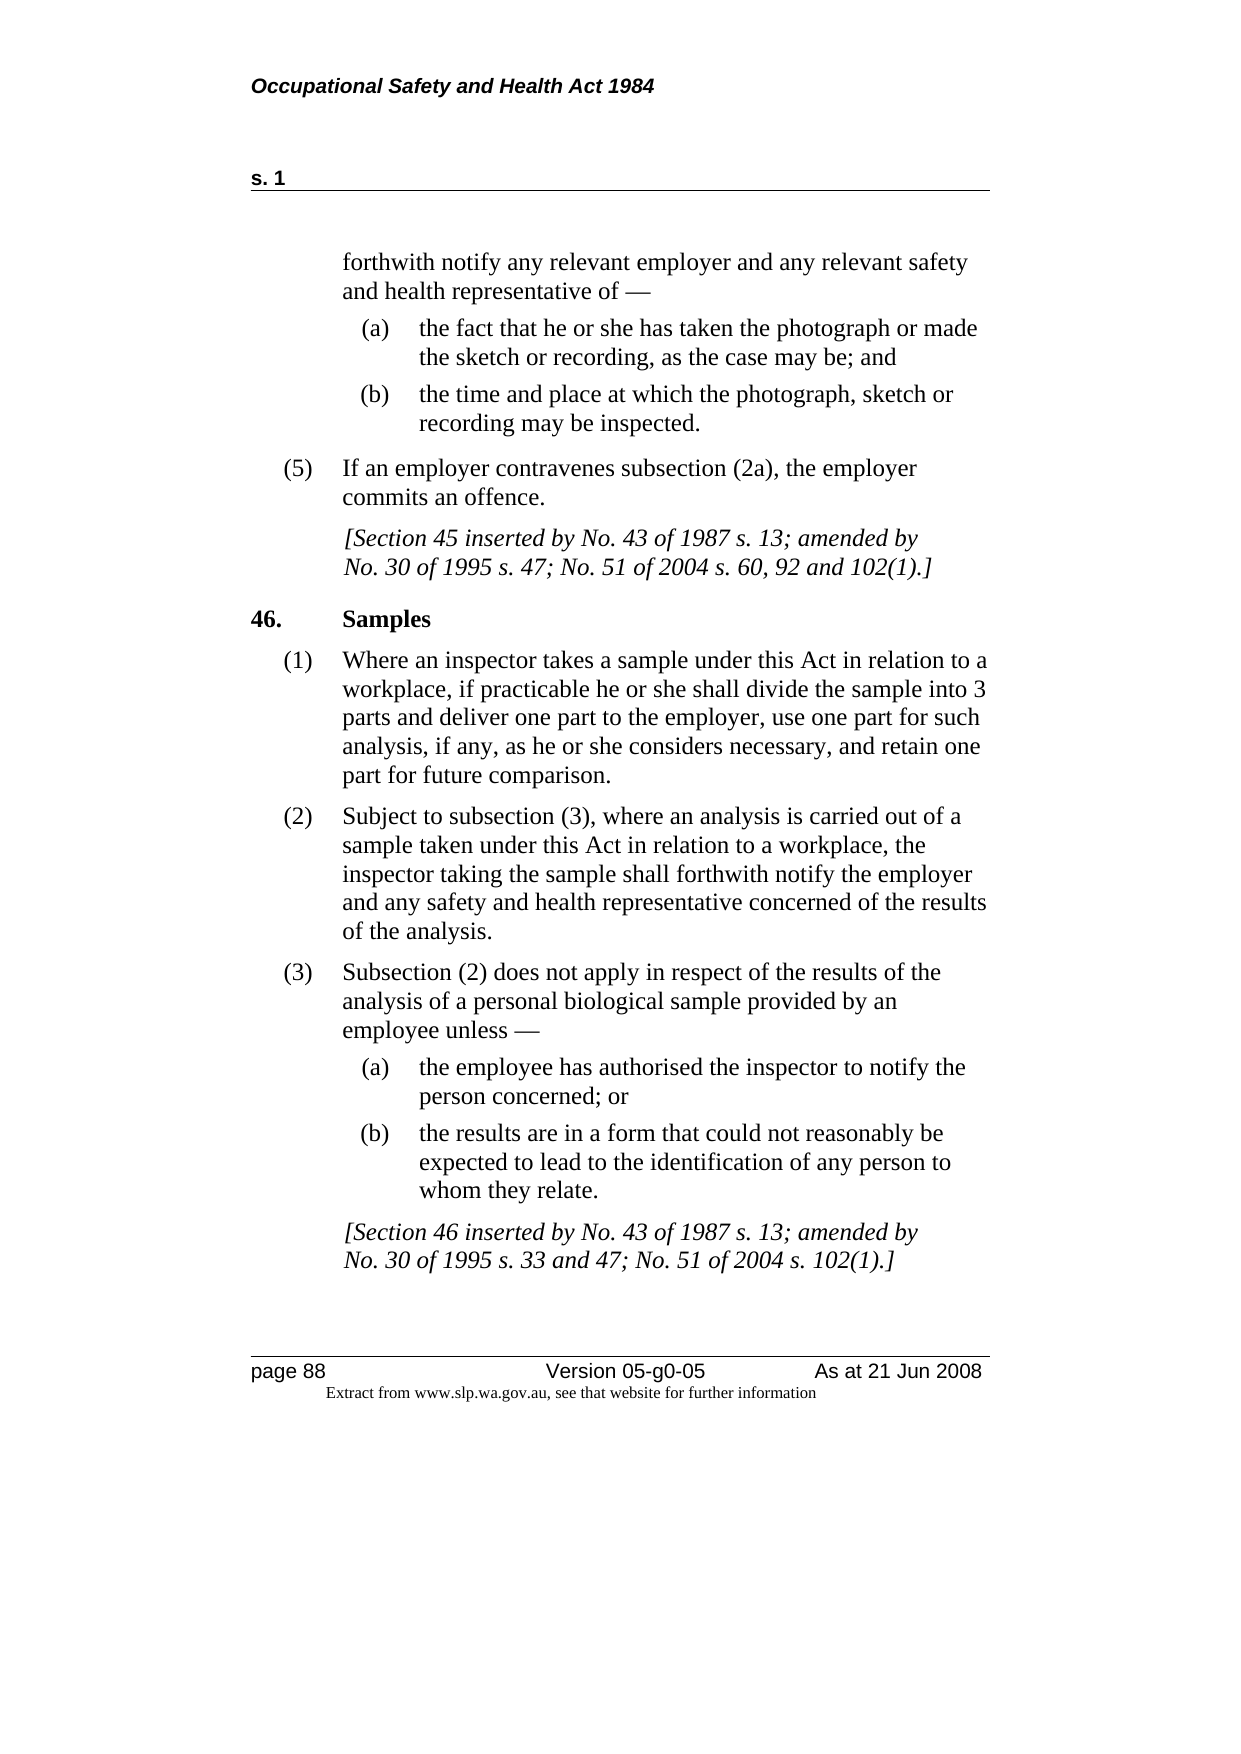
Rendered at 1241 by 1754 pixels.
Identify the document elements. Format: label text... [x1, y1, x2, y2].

text [Section 46 inserted by No. 43 of 1987 s. 13; amended by No. 30 of 1995 s. 33 and 47; No. 51 of 2004 s. 102(1).] [251, 1217, 990, 1274]
text [Section 45 inserted by No. 43 of 1987 s. 13; amended by No. 30 of 1995 s. 47; No. 51 of 2004 s. 60, 92 and 102(1).] [251, 523, 990, 581]
text (2) Subject to subsection (3), where an analysis is carried out of a sample taken under this Act in relation to a workplace, the inspector taking the sample shall forthwith notify the employer and any safety and health representative concerned of the results of the analysis. [251, 801, 990, 945]
text (a) the fact that he or she has taken the photograph or made the sketch or recording, as the case may be; and [251, 313, 990, 371]
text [251, 247, 990, 305]
text (1) Where an inspector takes a sample under this Act in relation to a workplace, if practicable he or she shall divide the sample into 3 parts and deliver one part to the employer, use one part for such analysis, if any, as he or she considers necessary, and retain one part for future comparison. [251, 645, 990, 789]
subtitle 46. Samples [251, 604, 990, 632]
text (a) the employee has authorised the inspector to notify the person concerned; or [251, 1052, 990, 1109]
text (3) Subsection (2) does not apply in respect of the results of the analysis of a personal biological sample provided by an employee unless — [251, 957, 990, 1044]
text (5) If an employer contravenes subsection (2a), the employer commits an offence. [251, 453, 990, 511]
text (b) the results are in a form that could not reasonably be expected to lead to the identification of any person to whom they relate. [251, 1118, 990, 1204]
text (b) the time and place at which the photograph, sketch or recording may be inspected. [251, 379, 990, 437]
